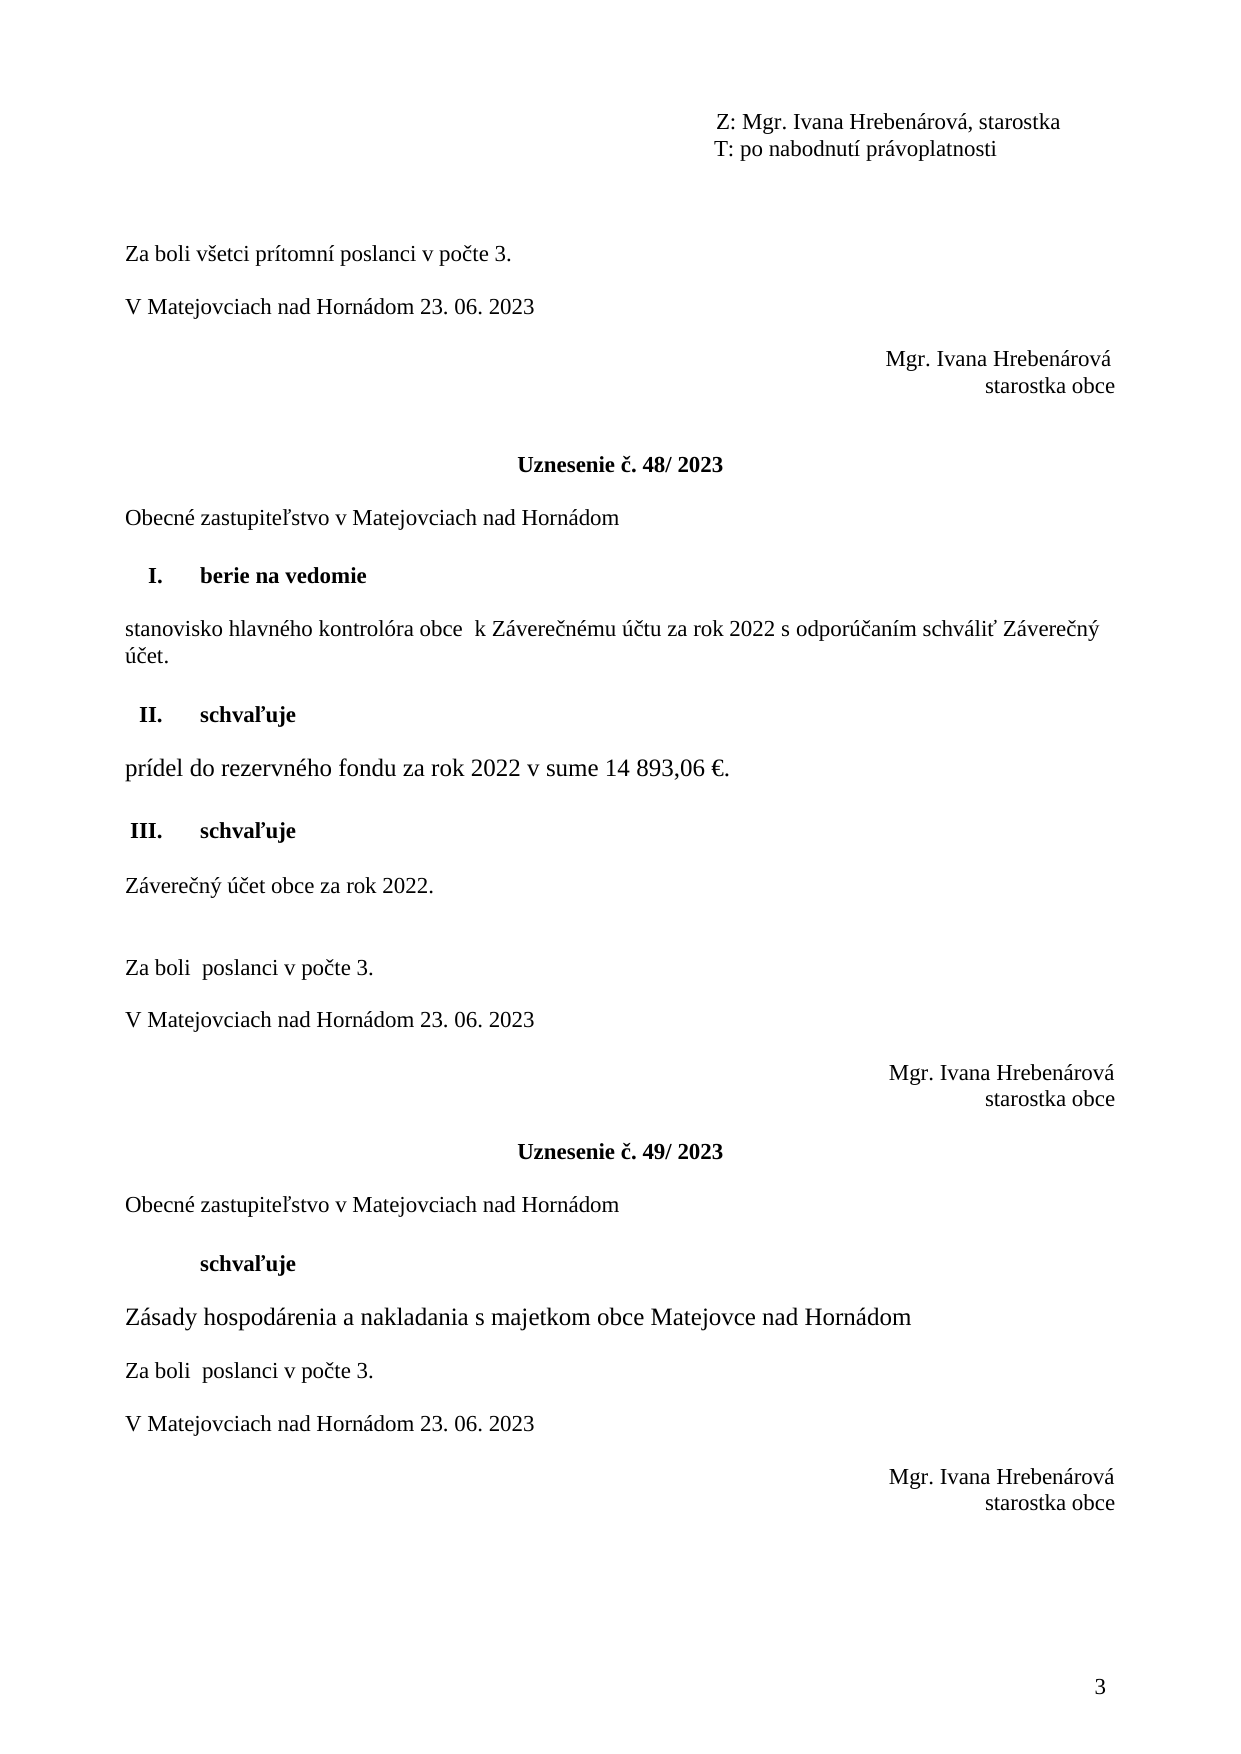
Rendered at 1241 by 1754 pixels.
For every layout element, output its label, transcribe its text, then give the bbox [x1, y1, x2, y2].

text Záverečný účet obce za rok 2022. [125, 872, 1115, 898]
text Obecné zastupiteľstvo v Matejovciach nad Hornádom [125, 504, 1115, 530]
text Zásady hospodárenia a nakladania s majetkom obce Matejovce nad Hornádom [125, 1302, 1115, 1331]
text prídel do rezervného fondu za rok 2022 v sume 14 893,06 €. [125, 753, 1115, 782]
text Za boli poslanci v počte 3. [125, 1358, 1115, 1384]
text Z: Mgr. Ivana Hrebenárová, starostka [642, 108, 1115, 135]
text Obecné zastupiteľstvo v Matejovciach nad Hornádom [125, 1191, 1115, 1217]
text starostka obce [125, 1085, 1115, 1112]
text V Matejovciach nad Hornádom 23. 06. 2023 [125, 293, 1115, 319]
text V Matejovciach nad Hornádom 23. 06. 2023 [125, 1006, 1115, 1033]
text Mgr. Ivana Hrebenárová [125, 346, 1115, 372]
text Za boli poslanci v počte 3. [125, 954, 1115, 980]
list schvaľuje [200, 1250, 1115, 1276]
text T: po nabodnutí právoplatnosti [125, 135, 1115, 161]
text starostka obce [125, 1489, 1115, 1516]
text Uznesenie č. 48/ 2023 [125, 451, 1115, 477]
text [125, 1410, 1115, 1437]
list schvaľuje [162, 817, 1115, 843]
text Za boli všetci prítomní poslanci v počte 3. [125, 240, 1115, 266]
text stanovisko hlavného kontrolóra obce k Záverečnému účtu za rok 2022 s odporúčaním schváliť Záverečný účet. [125, 615, 1115, 668]
text Uznesenie č. 49/ 2023 [125, 1138, 1115, 1164]
text starostka obce [125, 372, 1115, 398]
text Mgr. Ivana Hrebenárová [125, 1463, 1115, 1489]
text Mgr. Ivana Hrebenárová [125, 1059, 1115, 1085]
list berie na vedomie [162, 563, 1115, 589]
list schvaľuje [162, 701, 1115, 727]
